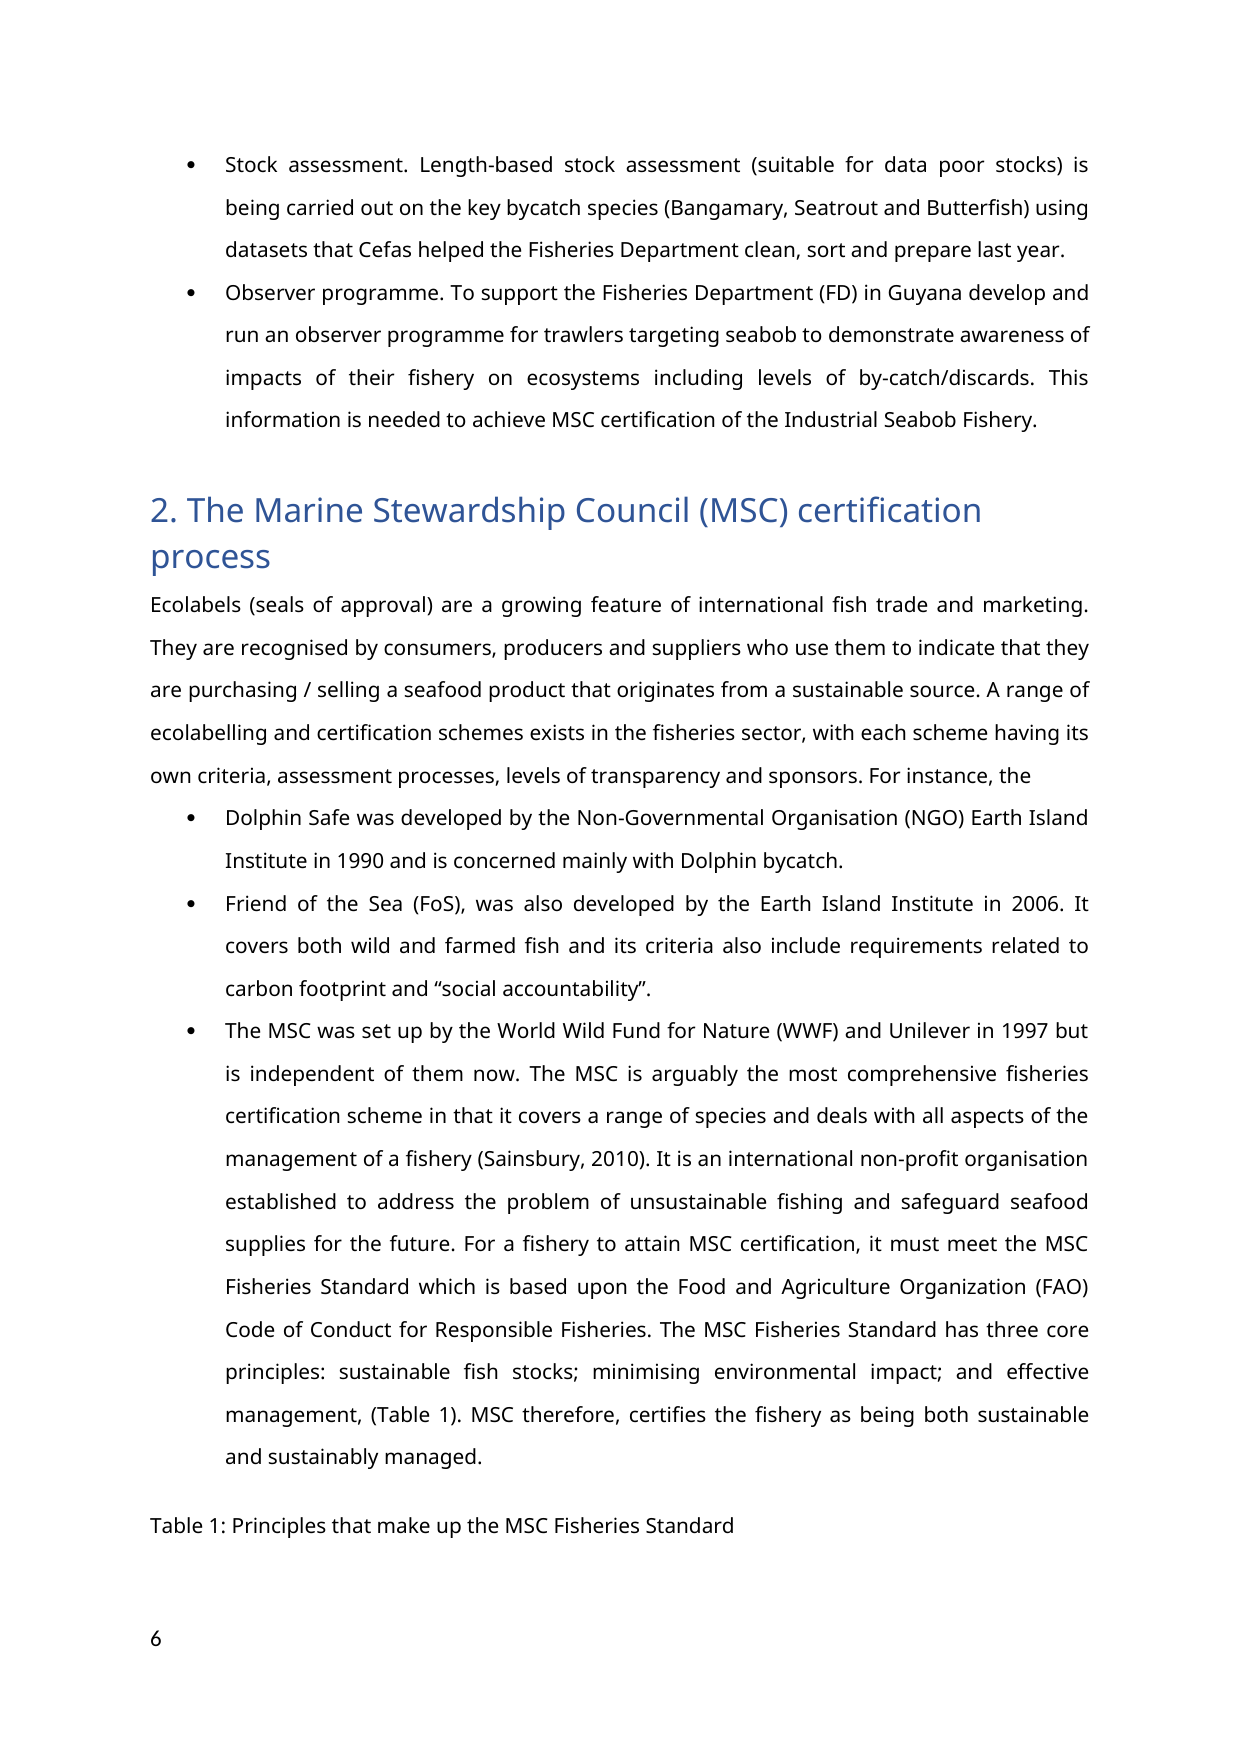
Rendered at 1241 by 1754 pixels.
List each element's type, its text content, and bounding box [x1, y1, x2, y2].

text Table 1: Principles that make up the MSC Fisheries Standard [150, 1511, 1090, 1540]
list Observer programme. To support the Fisheries Department (FD) in Guyana develop and run an observer programme for trawlers targeting seabob to demonstrate awareness of impacts of their fishery on ecosystems including levels of by-catch/discards. This information is needed to achieve MSC certification of the Industrial Seabob Fishery. [187, 278, 1090, 434]
subtitle 2. The Marine Stewardship Council (MSC) certification process [150, 487, 1090, 578]
list Stock assessment. Length-based stock assessment (suitable for data poor stocks) is being carried out on the key bycatch species (Bangamary, Seatrout and Butterfish) using datasets that Cefas helped the Fisheries Department clean, sort and prepare last year. [187, 150, 1090, 264]
text Ecolabels (seals of approval) are a growing feature of international fish trade and marketing. They are recognised by consumers, producers and suppliers who use them to indicate that they are purchasing / selling a seafood product that originates from a sustainable source. A range of ecolabelling and certification schemes exists in the fisheries sector, with each scheme having its own criteria, assessment processes, levels of transparency and sponsors. For instance, the [150, 590, 1090, 789]
list Dolphin Safe was developed by the Non-Governmental Organisation (NGO) Earth Island Institute in 1990 and is concerned mainly with Dolphin bycatch. [187, 803, 1090, 874]
list Friend of the Sea (FoS), was also developed by the Earth Island Institute in 2006. It covers both wild and farmed fish and its criteria also include requirements related to carbon footprint and “social accountability”. [187, 889, 1090, 1002]
list The MSC was set up by the World Wild Fund for Nature (WWF) and Unilever in 1997 but is independent of them now. The MSC is arguably the most comprehensive fisheries certification scheme in that it covers a range of species and deals with all aspects of the management of a fishery (Sainsbury, 2010). It is an international non-profit organisation established to address the problem of unsustainable fishing and safeguard seafood supplies for the future. For a fishery to attain MSC certification, it must meet the MSC Fisheries Standard which is based upon the Food and Agriculture Organization (FAO) Code of Conduct for Responsible Fisheries. The MSC Fisheries Standard has three core principles: sustainable fish stocks; minimising environmental impact; and effective management, (Table 1). MSC therefore, certifies the fishery as being both sustainable and sustainably managed. [187, 1016, 1090, 1471]
